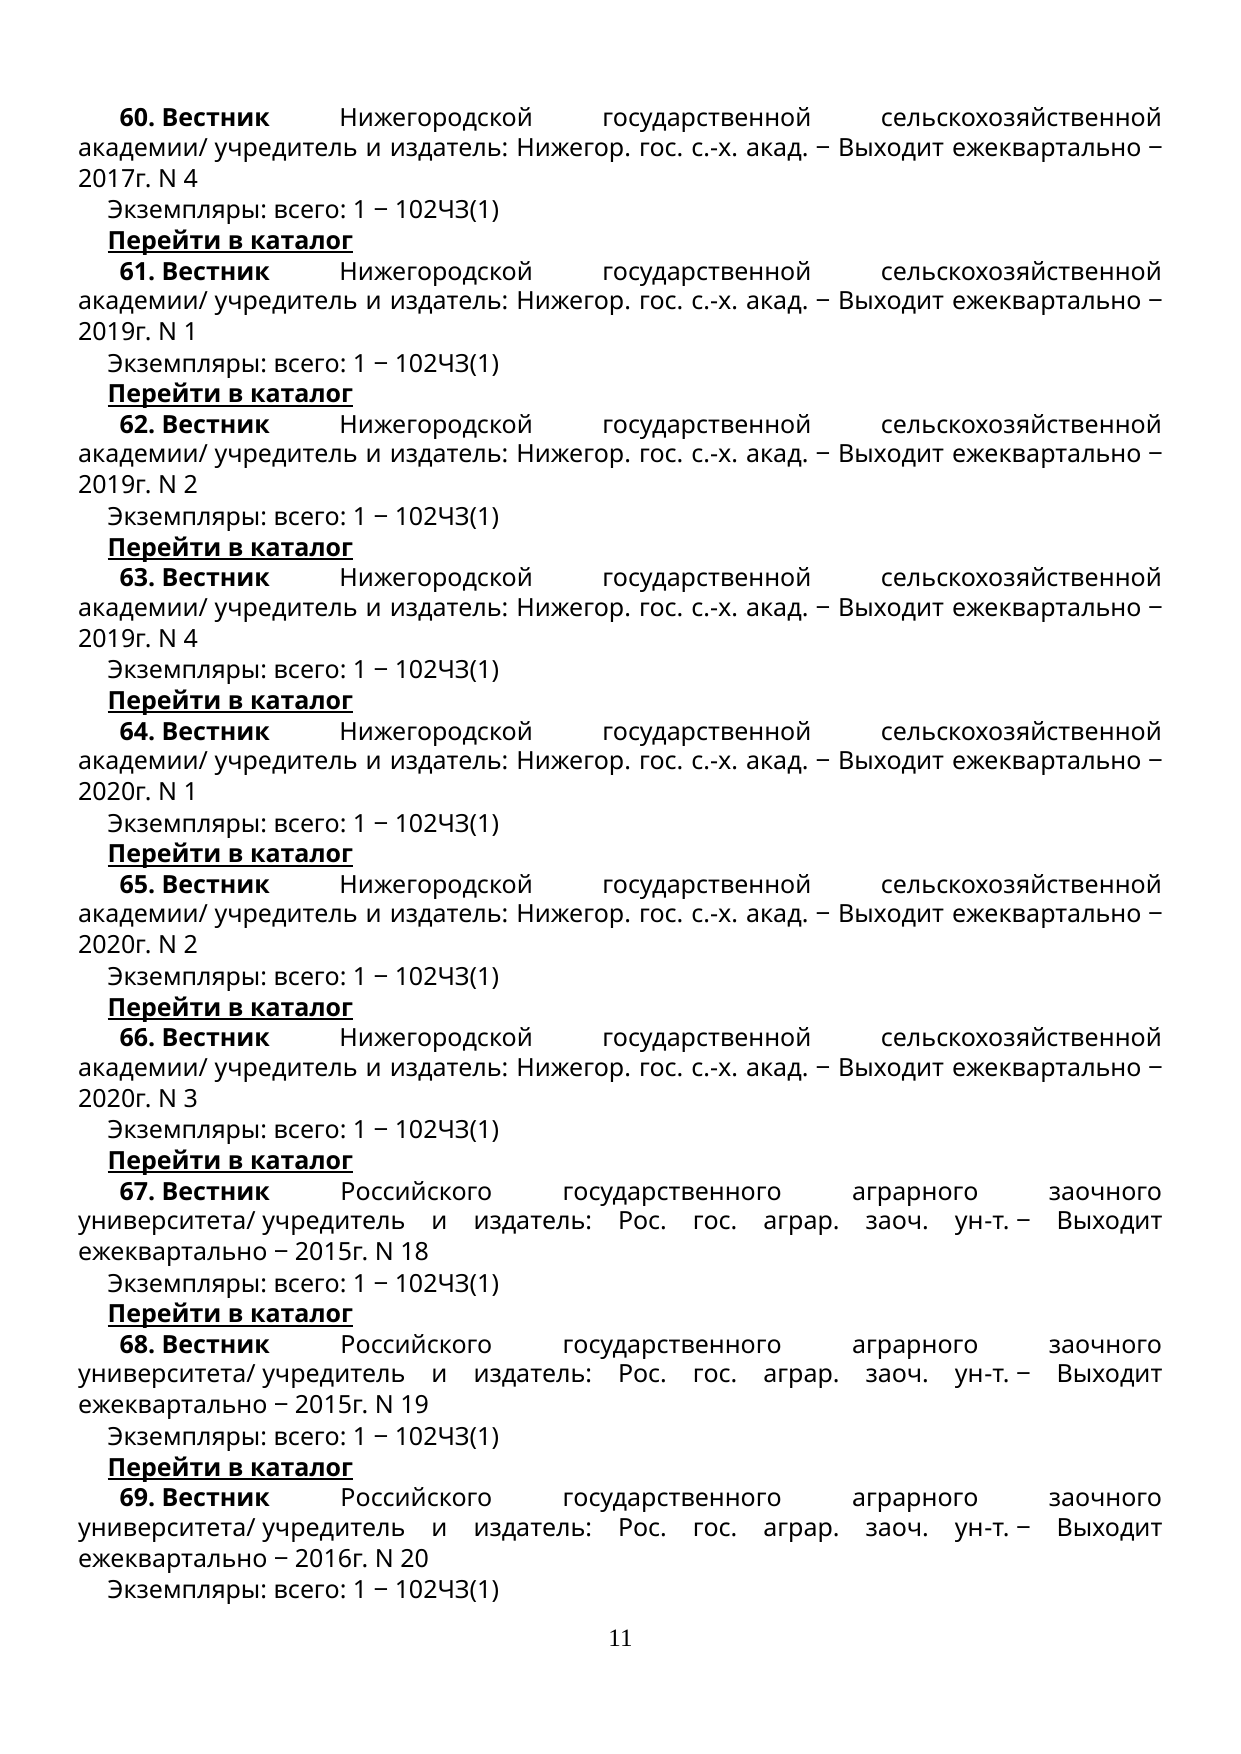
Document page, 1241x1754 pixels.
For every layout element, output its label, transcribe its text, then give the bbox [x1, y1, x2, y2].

text 67. Вестник Российского государственного аграрного заочного университета/ учредитель и издатель: Рос. гос. аграр. заоч. ун-т. ‒ Выходит ежеквартально ‒ 2015г. N 18 [78, 1176, 1162, 1268]
text Экземпляры: всего: 1 ‒ 102ЧЗ(1) [78, 1421, 1162, 1452]
text Экземпляры: всего: 1 ‒ 102ЧЗ(1) [78, 961, 1162, 992]
text Перейти в каталог [78, 378, 1162, 409]
text 68. Вестник Российского государственного аграрного заочного университета/ учредитель и издатель: Рос. гос. аграр. заоч. ун-т. ‒ Выходит ежеквартально ‒ 2015г. N 19 [78, 1329, 1162, 1421]
text 65. Вестник Нижегородской государственной сельскохозяйственной академии/ учредитель и издатель: Нижегор. гос. с.-х. акад. ‒ Выходит ежеквартально ‒ 2020г. N 2 [78, 869, 1162, 961]
text Экземпляры: всего: 1 ‒ 102ЧЗ(1) [78, 1114, 1162, 1145]
text Перейти в каталог [78, 532, 1162, 562]
text Экземпляры: всего: 1 ‒ 102ЧЗ(1) [78, 194, 1162, 225]
text Экземпляры: всего: 1 ‒ 102ЧЗ(1) [78, 501, 1162, 532]
text 63. Вестник Нижегородской государственной сельскохозяйственной академии/ учредитель и издатель: Нижегор. гос. с.-х. акад. ‒ Выходит ежеквартально ‒ 2019г. N 4 [78, 562, 1162, 654]
text Экземпляры: всего: 1 ‒ 102ЧЗ(1) [78, 808, 1162, 838]
text Перейти в каталог [78, 838, 1162, 869]
text 62. Вестник Нижегородской государственной сельскохозяйственной академии/ учредитель и издатель: Нижегор. гос. с.-х. акад. ‒ Выходит ежеквартально ‒ 2019г. N 2 [78, 409, 1162, 501]
text Перейти в каталог [78, 1298, 1162, 1329]
text 66. Вестник Нижегородской государственной сельскохозяйственной академии/ учредитель и издатель: Нижегор. гос. с.-х. акад. ‒ Выходит ежеквартально ‒ 2020г. N 3 [78, 1022, 1162, 1114]
text Экземпляры: всего: 1 ‒ 102ЧЗ(1) [78, 1268, 1162, 1298]
text Перейти в каталог [78, 685, 1162, 716]
text Перейти в каталог [78, 1145, 1162, 1176]
text Перейти в каталог [78, 1452, 1162, 1482]
text Экземпляры: всего: 1 ‒ 102ЧЗ(1) [78, 654, 1162, 685]
text 69. Вестник Российского государственного аграрного заочного университета/ учредитель и издатель: Рос. гос. аграр. заоч. ун-т. ‒ Выходит ежеквартально ‒ 2016г. N 20 [78, 1482, 1162, 1574]
text Перейти в каталог [78, 992, 1162, 1022]
text 61. Вестник Нижегородской государственной сельскохозяйственной академии/ учредитель и издатель: Нижегор. гос. с.-х. акад. ‒ Выходит ежеквартально ‒ 2019г. N 1 [78, 256, 1162, 348]
text Экземпляры: всего: 1 ‒ 102ЧЗ(1) [78, 348, 1162, 378]
text 64. Вестник Нижегородской государственной сельскохозяйственной академии/ учредитель и издатель: Нижегор. гос. с.-х. акад. ‒ Выходит ежеквартально ‒ 2020г. N 1 [78, 716, 1162, 808]
text Перейти в каталог [78, 225, 1162, 256]
text 60. Вестник Нижегородской государственной сельскохозяйственной академии/ учредитель и издатель: Нижегор. гос. с.-х. акад. ‒ Выходит ежеквартально ‒ 2017г. N 4 [78, 102, 1162, 194]
text Экземпляры: всего: 1 ‒ 102ЧЗ(1) [78, 1574, 1162, 1605]
